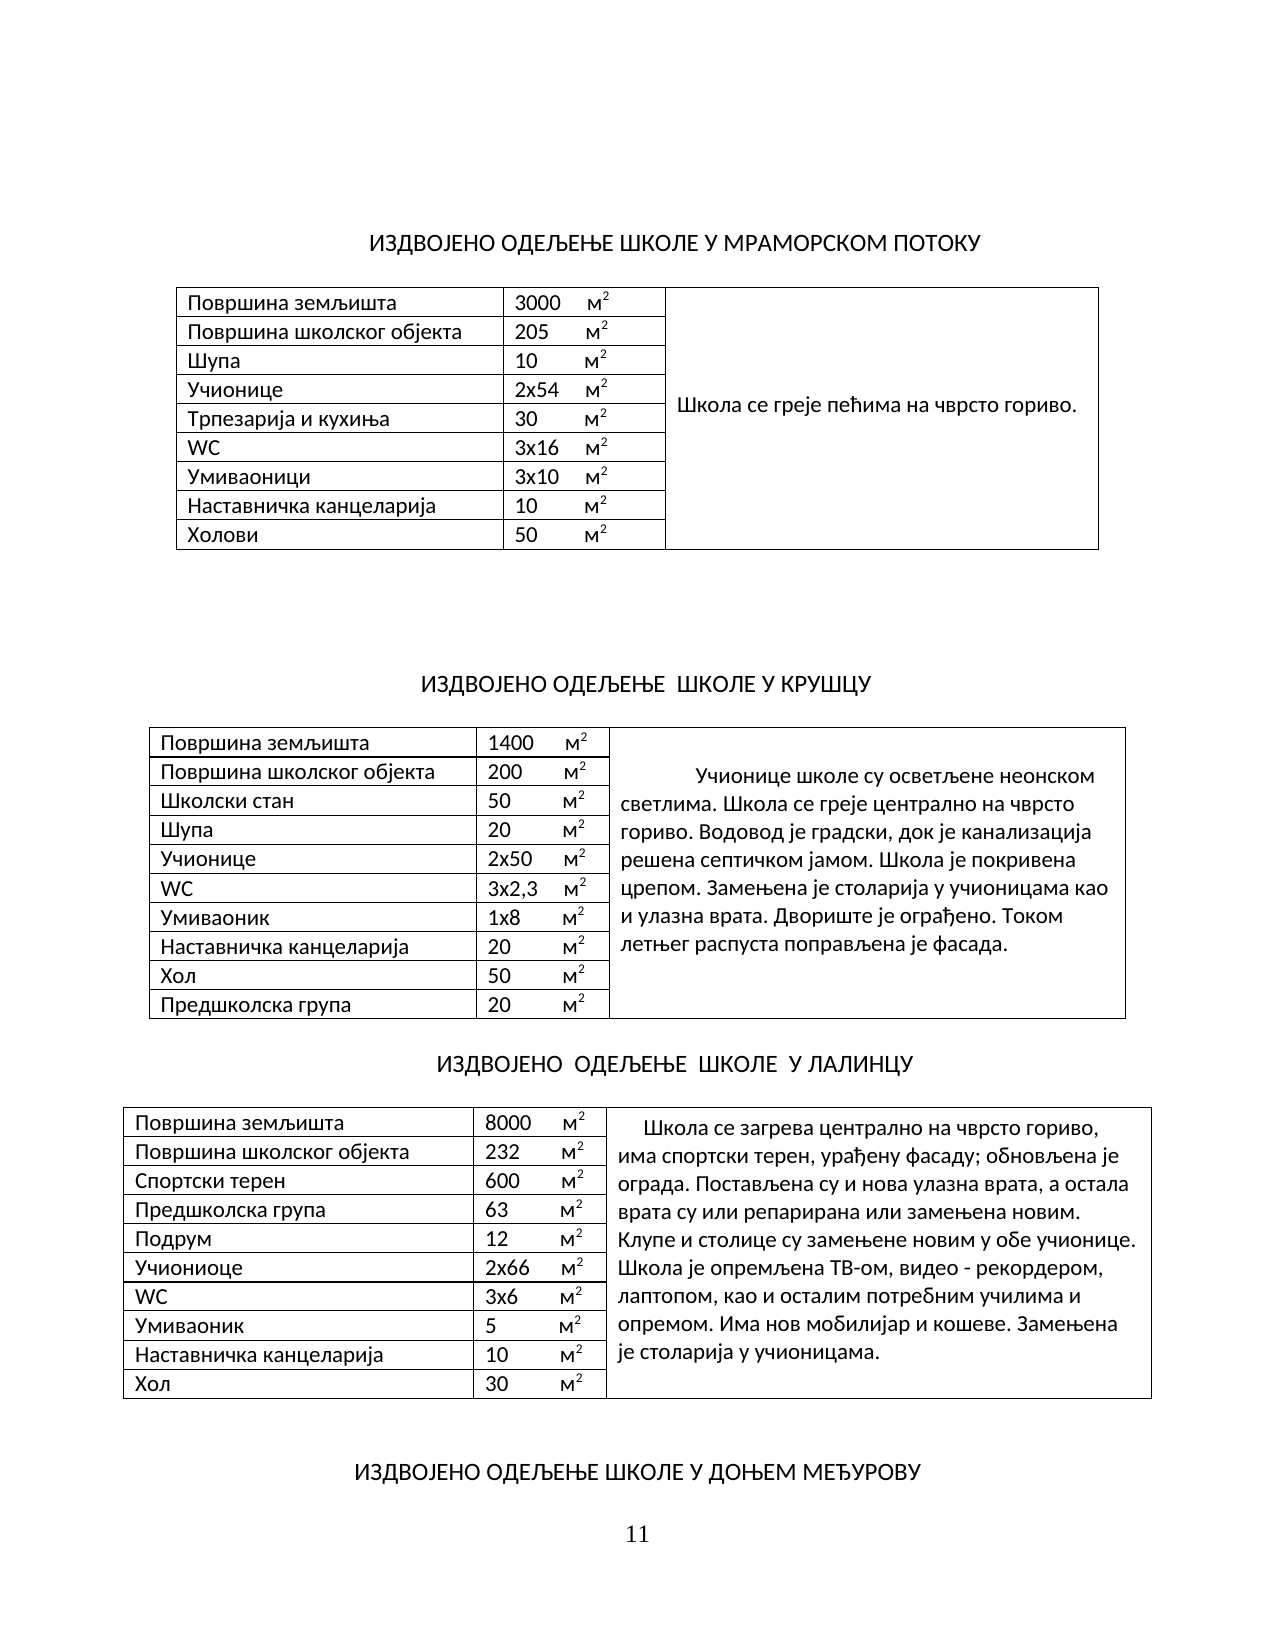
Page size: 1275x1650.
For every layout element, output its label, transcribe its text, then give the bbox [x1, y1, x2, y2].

table_cell 5 м2 [474, 1311, 606, 1339]
table_cell Учионице [150, 845, 476, 873]
table_cell Шупа [150, 816, 476, 843]
table_cell Наставничка канцеларија [124, 1341, 473, 1368]
table_cell Површина школског објекта [177, 317, 503, 345]
table_cell Умиваоници [177, 462, 503, 490]
table_cell 50 м2 [504, 520, 665, 548]
table_cell Холови [177, 520, 503, 548]
table_cell 2х54 м2 [504, 375, 665, 403]
table_cell WC [150, 874, 476, 902]
table_cell 3х6 м2 [474, 1283, 606, 1310]
table_cell Површина школског објекта [124, 1137, 473, 1165]
table_header 8000 м2 [474, 1108, 606, 1136]
table_cell 10 м2 [504, 491, 665, 519]
table_cell 50 м2 [477, 961, 609, 989]
table_cell 12 м2 [474, 1224, 606, 1252]
table_cell 30 м2 [504, 404, 665, 432]
table_cell Учионице [177, 375, 503, 403]
table_header Школа се загрева централно на чврсто гориво, има спортски терен, урађену фасаду; обновљена је ограда. Постављена су и нова улазна врата, а остала врата су или репарирана или замењена новим. Клупе и столице су замењене новим у обе учионице. Школа је опремљена ТВ-ом, видео - рекордером, лаптопом, као и осталим потребним училима и опремом. Има нов мобилијар и кошеве. Замењена је столарија у учионицама. [607, 1108, 1151, 1398]
table_header 3000 м2 [504, 288, 665, 316]
table_header Површина земљишта [150, 728, 476, 756]
table_cell Површина школског објекта [150, 758, 476, 785]
table_cell 20 м2 [477, 816, 609, 843]
table_cell Наставничка канцеларија [177, 491, 503, 519]
table_cell 10 м2 [504, 346, 665, 374]
text ИЗДВОЈЕНО ОДЕЉЕЊЕ ШКОЛЕ У ДОЊЕМ МЕЂУРОВУ [75, 1456, 1200, 1487]
table_cell 2х66 м2 [474, 1253, 606, 1281]
table_cell 30 м2 [474, 1370, 606, 1398]
table_cell 50 м2 [477, 786, 609, 814]
table_header Школа се греје пећима на чврсто гориво. [666, 288, 1098, 548]
table_cell 20 м2 [477, 932, 609, 960]
text ИЗДВОЈЕНО ОДЕЉЕЊЕ ШКОЛЕ У МРАМОРСКОМ ПОТОКУ [150, 228, 1200, 258]
table_cell Трпезарија и кухиња [177, 404, 503, 432]
text ИЗДВОЈЕНО ОДЕЉЕЊЕ ШКОЛЕ У ЛАЛИНЦУ [150, 1048, 1200, 1078]
table_cell Шупа [177, 346, 503, 374]
table_cell 3х16 м2 [504, 433, 665, 461]
table_cell 1х8 м2 [477, 903, 609, 931]
table_cell Подрум [124, 1224, 473, 1252]
table_cell Предшколска група [124, 1195, 473, 1223]
table_cell 3х10 м2 [504, 462, 665, 490]
table_header Површина земљишта [124, 1108, 473, 1136]
table_header Површина земљишта [177, 288, 503, 316]
table_cell WC [177, 433, 503, 461]
table_cell 205 м2 [504, 317, 665, 345]
table_header Учионице школе су осветљене неонском светлима. Школа се греје централно на чврсто гориво. Водовод је градски, док је канализација решена септичком јамом. Школа је покривена црепом. Замењена је столарија у учионицама као и улазна врата. Двориште је ограђено. Током летњег распуста поправљена је фасада. [610, 728, 1125, 1018]
table_cell Наставничка канцеларија [150, 932, 476, 960]
text ИЗДВОЈЕНО ОДЕЉЕЊЕ ШКОЛЕ У КРУШЦУ [75, 668, 1200, 698]
table_cell Спортски терен [124, 1166, 473, 1194]
table_cell 600 м2 [474, 1166, 606, 1194]
table_cell 10 м2 [474, 1341, 606, 1368]
table_header 1400 м2 [477, 728, 609, 756]
table_cell Школски стан [150, 786, 476, 814]
table_cell 63 м2 [474, 1195, 606, 1223]
table_cell Умиваоник [150, 903, 476, 931]
table_cell Предшколска група [150, 990, 476, 1018]
table_cell 232 м2 [474, 1137, 606, 1165]
table_cell 3х2,3 м2 [477, 874, 609, 902]
table_cell WC [124, 1283, 473, 1310]
table_cell Учиониоце [124, 1253, 473, 1281]
table_cell 200 м2 [477, 758, 609, 785]
table_cell Хол [124, 1370, 473, 1398]
table_cell 20 м2 [477, 990, 609, 1018]
table_cell 2х50 м2 [477, 845, 609, 873]
table_cell Умиваоник [124, 1311, 473, 1339]
table_cell Хол [150, 961, 476, 989]
